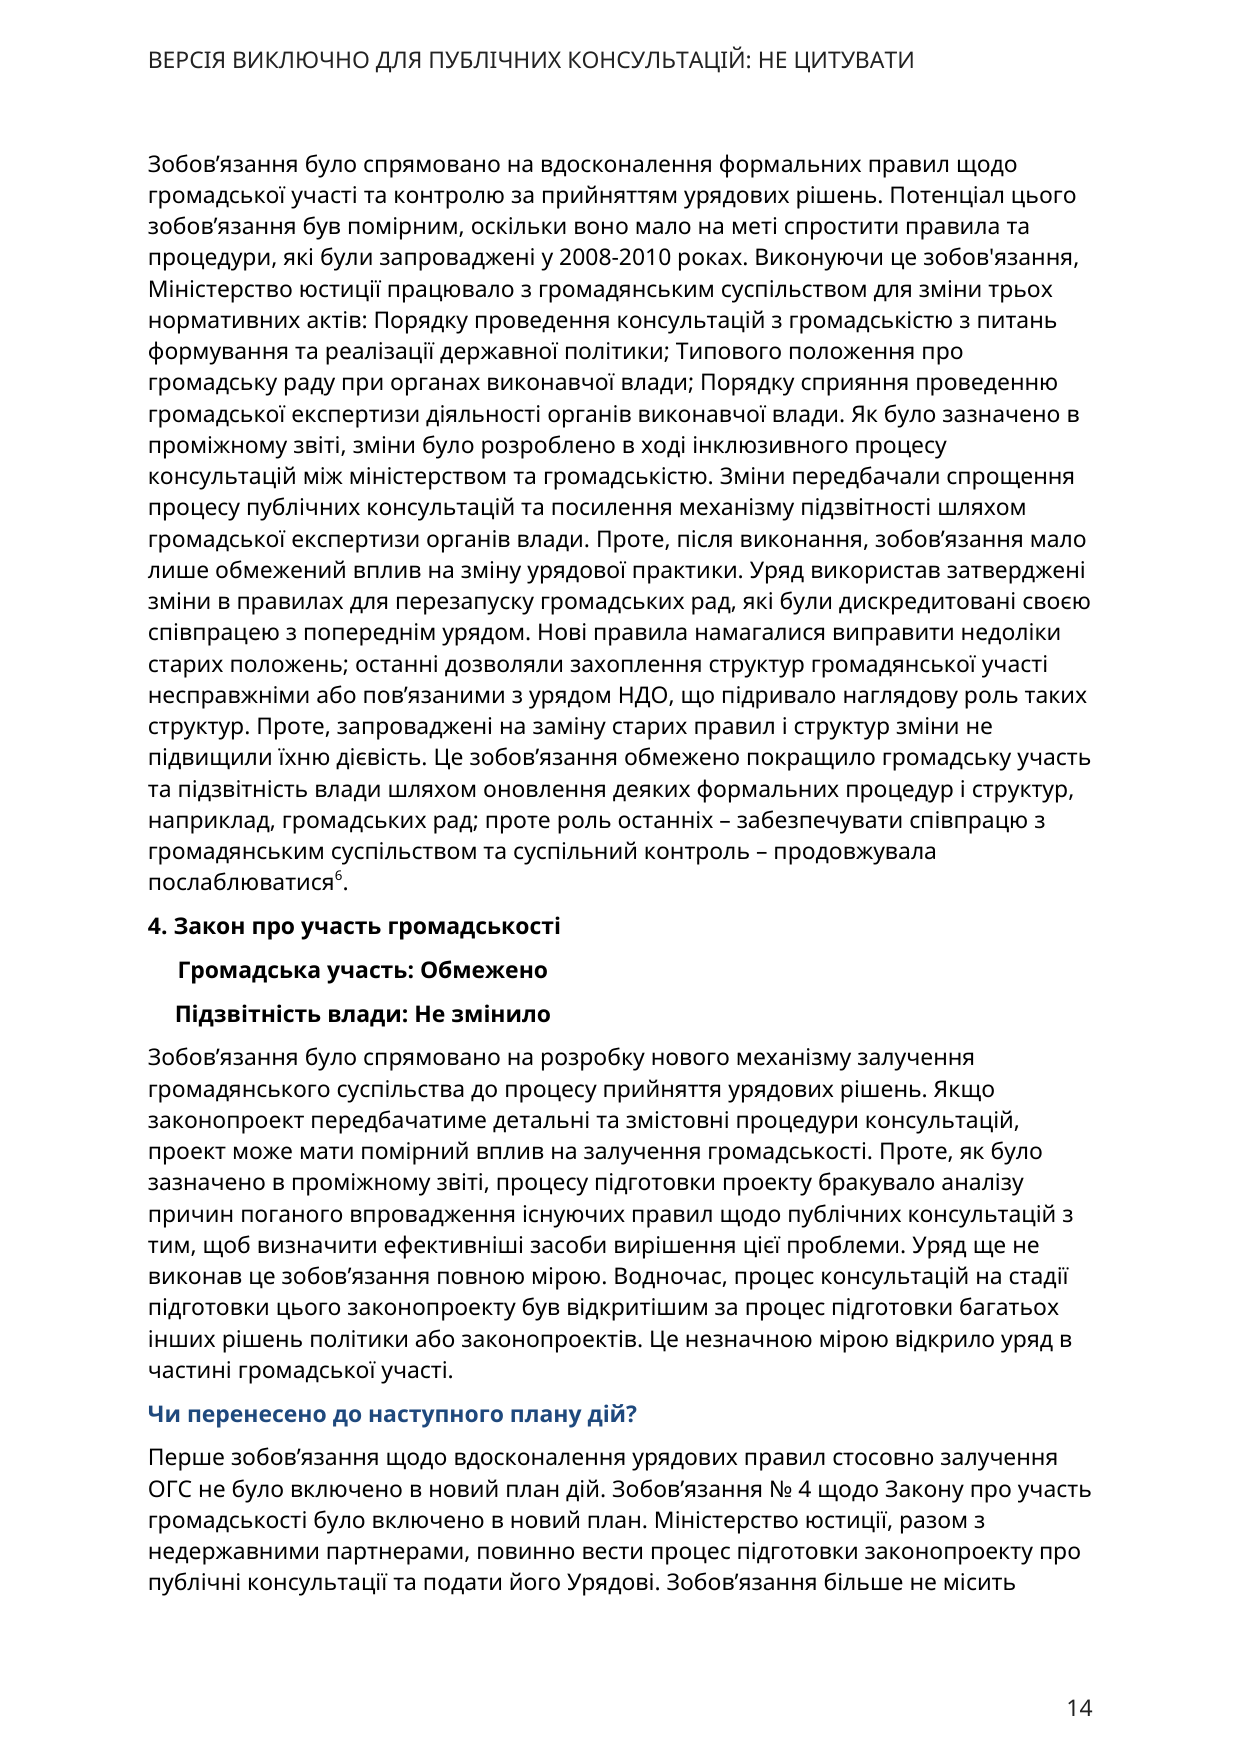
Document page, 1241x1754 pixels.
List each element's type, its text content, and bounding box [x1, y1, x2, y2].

text Зобов’язання було спрямовано на розробку нового механізму залучення громадянського суспільства до процесу прийняття урядових рішень. Якщо законопроект передбачатиме детальні та змістовні процедури консультацій, проект може мати помірний вплив на залучення громадськості. Проте, як було зазначено в проміжному звіті, процесу підготовки проекту бракувало аналізу причин поганого впровадження існуючих правил щодо публічних консультацій з тим, щоб визначити ефективніші засоби вирішення цієї проблеми. Уряд ще не виконав це зобов’язання повною мірою. Водночас, процес консультацій на стадії підготовки цього законопроекту був відкритішим за процес підготовки багатьох інших рішень політики або законопроектів. Це незначною мірою відкрило уряд в частині громадської участі. [148, 1041, 1093, 1385]
subtitle Чи перенесено до наступного плану дій? [148, 1398, 1093, 1429]
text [148, 1441, 1093, 1598]
text Громадська участь: Обмежено [148, 954, 1093, 985]
text Підзвітність влади: Не змінило [157, 998, 1093, 1029]
text Зобов’язання було спрямовано на вдосконалення формальних правил щодо громадської участі та контролю за прийняттям урядових рішень. Потенціал цього зобов’язання був помірним, оскільки воно мало на меті спростити правила та процедури, які були запроваджені у 2008-2010 роках. Виконуючи це зобов'язання, Міністерство юстиції працювало з громадянським суспільством для зміни трьох нормативних актів: Порядку проведення консультацій з громадськістю з питань формування та реалізації державної політики; Типового положення про громадську раду при органах виконавчої влади; Порядку сприяння проведенню громадської експертизи діяльності органів виконавчої влади. Як було зазначено в проміжному звіті, зміни було розроблено в ході інклюзивного процесу консультацій між міністерством та громадськістю. Зміни передбачали спрощення процесу публічних консультацій та посилення механізму підзвітності шляхом громадської експертизи органів влади. Проте, після виконання, зобов’язання мало лише обмежений вплив на зміну урядової практики. Уряд використав затверджені зміни в правилах для перезапуску громадських рад, які були дискредитовані своєю співпрацею з попереднім урядом. Нові правила намагалися виправити недоліки старих положень; останні дозволяли захоплення структур громадянської участі несправжніми або пов’язаними з урядом НДО, що підривало наглядову роль таких структур. Проте, запроваджені на заміну старих правил і структур зміни не підвищили їхню дієвість. Це зобов’язання обмежено покращило громадську участь та підзвітність влади шляхом оновлення деяких формальних процедур і структур, наприклад, громадських рад; проте роль останніх – забезпечувати співпрацю з громадянським суспільством та суспільний контроль – продовжувала послаблюватися. [148, 148, 1093, 898]
text 4. Закон про участь громадськості [148, 910, 1093, 941]
